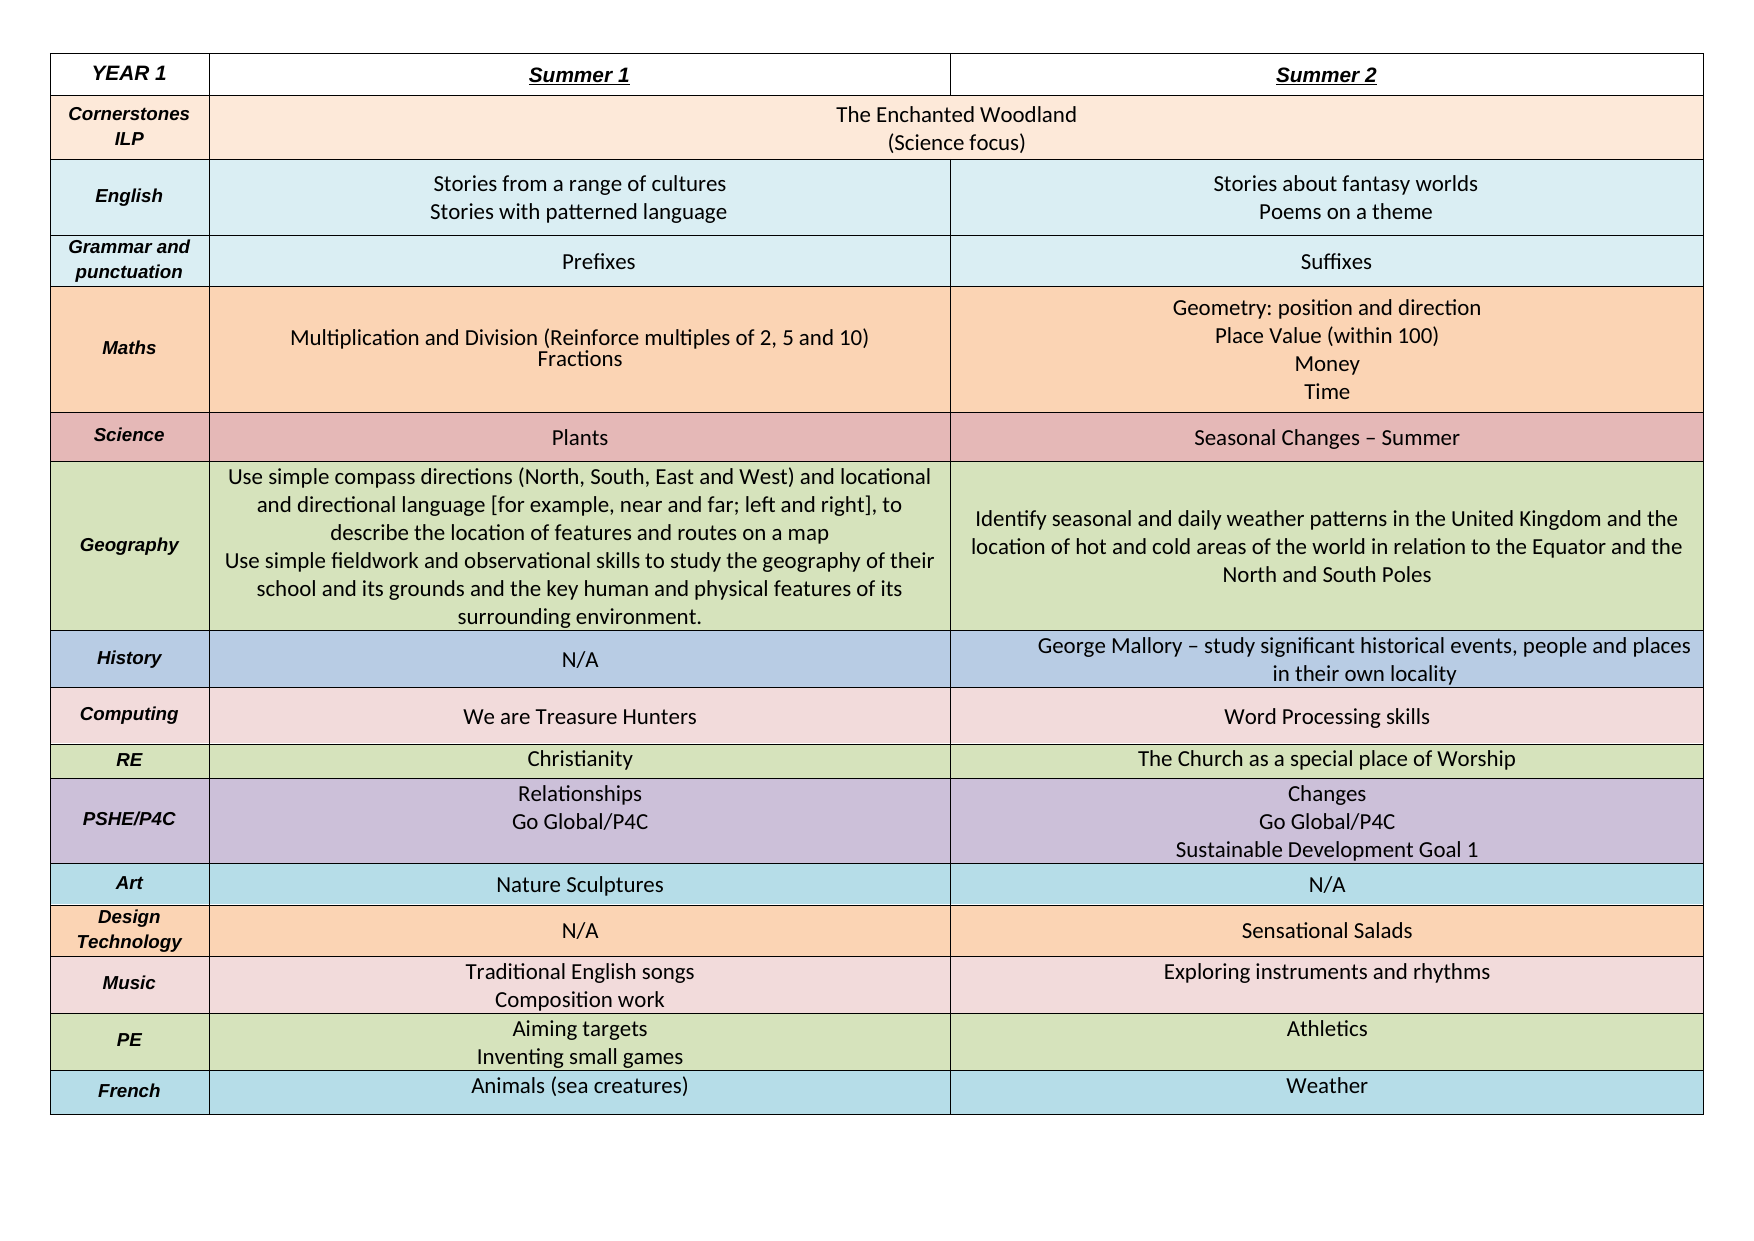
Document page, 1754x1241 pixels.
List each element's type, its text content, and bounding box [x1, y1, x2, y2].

table_cell French [51, 1071, 209, 1114]
table_cell Use simple compass directions (North, South, East and West) and locational and directional language [for example, near and far; left and right], to describe the location of features and routes on a map Use simple fieldwork and observational skills to study the geography of their school and its grounds and the key human and physical features of its surrounding environment. [210, 462, 950, 630]
table_cell Grammar and punctuation [51, 236, 209, 286]
table_cell Science [51, 413, 209, 461]
table_cell Exploring instruments and rhythms [951, 957, 1703, 1013]
table_cell Christianity [210, 745, 950, 778]
table_cell Maths [51, 287, 209, 412]
table_cell Weather [951, 1071, 1703, 1114]
table_header YEAR 1 [51, 54, 209, 95]
table_cell The Enchanted Woodland (Science focus) [210, 96, 1703, 159]
table_cell Seasonal Changes – Summer [951, 413, 1703, 461]
table_cell RE [51, 745, 209, 778]
table_cell Identify seasonal and daily weather patterns in the United Kingdom and the location of hot and cold areas of the world in relation to the Equator and the North and South Poles [951, 462, 1703, 630]
table_cell Suffixes [951, 236, 1703, 286]
table_cell George Mallory – study significant historical events, people and places in their own locality [951, 631, 1703, 687]
table_cell Design Technology [51, 906, 209, 956]
table_cell PSHE/P4C [51, 779, 209, 863]
table_cell N/A [210, 906, 950, 956]
table_cell Aiming targets Inventing small games [210, 1014, 950, 1070]
table_cell The Church as a special place of Worship [951, 745, 1703, 778]
table_cell History [51, 631, 209, 687]
table_cell Traditional English songs Composition work [210, 957, 950, 1013]
table_cell English [51, 160, 209, 235]
table_cell PE [51, 1014, 209, 1070]
table_cell Sensational Salads [951, 906, 1703, 956]
table_cell Plants [210, 413, 950, 461]
table_cell N/A [951, 864, 1703, 904]
table_cell Computing [51, 688, 209, 743]
table_header Summer 1 [210, 54, 950, 95]
table_cell Geography [51, 462, 209, 630]
table_cell Music [51, 957, 209, 1013]
table_cell Prefixes [210, 236, 950, 286]
table_cell Multiplication and Division (Reinforce multiples of 2, 5 and 10) Fractions [210, 287, 950, 412]
table_cell Relationships Go Global/P4C [210, 779, 950, 863]
table_cell Stories about fantasy worlds Poems on a theme [951, 160, 1703, 235]
table_cell Nature Sculptures [210, 864, 950, 904]
table_cell Athletics [951, 1014, 1703, 1070]
table_cell We are Treasure Hunters [210, 688, 950, 743]
table_header Summer 2 [951, 54, 1703, 95]
table_cell Animals (sea creatures) [210, 1071, 950, 1114]
table_cell Cornerstones ILP [51, 96, 209, 159]
table_cell Art [51, 864, 209, 904]
table_cell Geometry: position and direction Place Value (within 100) Money Time [951, 287, 1703, 412]
table_cell N/A [210, 631, 950, 687]
table_cell Changes Go Global/P4C Sustainable Development Goal 1 [951, 779, 1703, 863]
table_cell Stories from a range of cultures Stories with patterned language [210, 160, 950, 235]
table_cell Word Processing skills [951, 688, 1703, 743]
